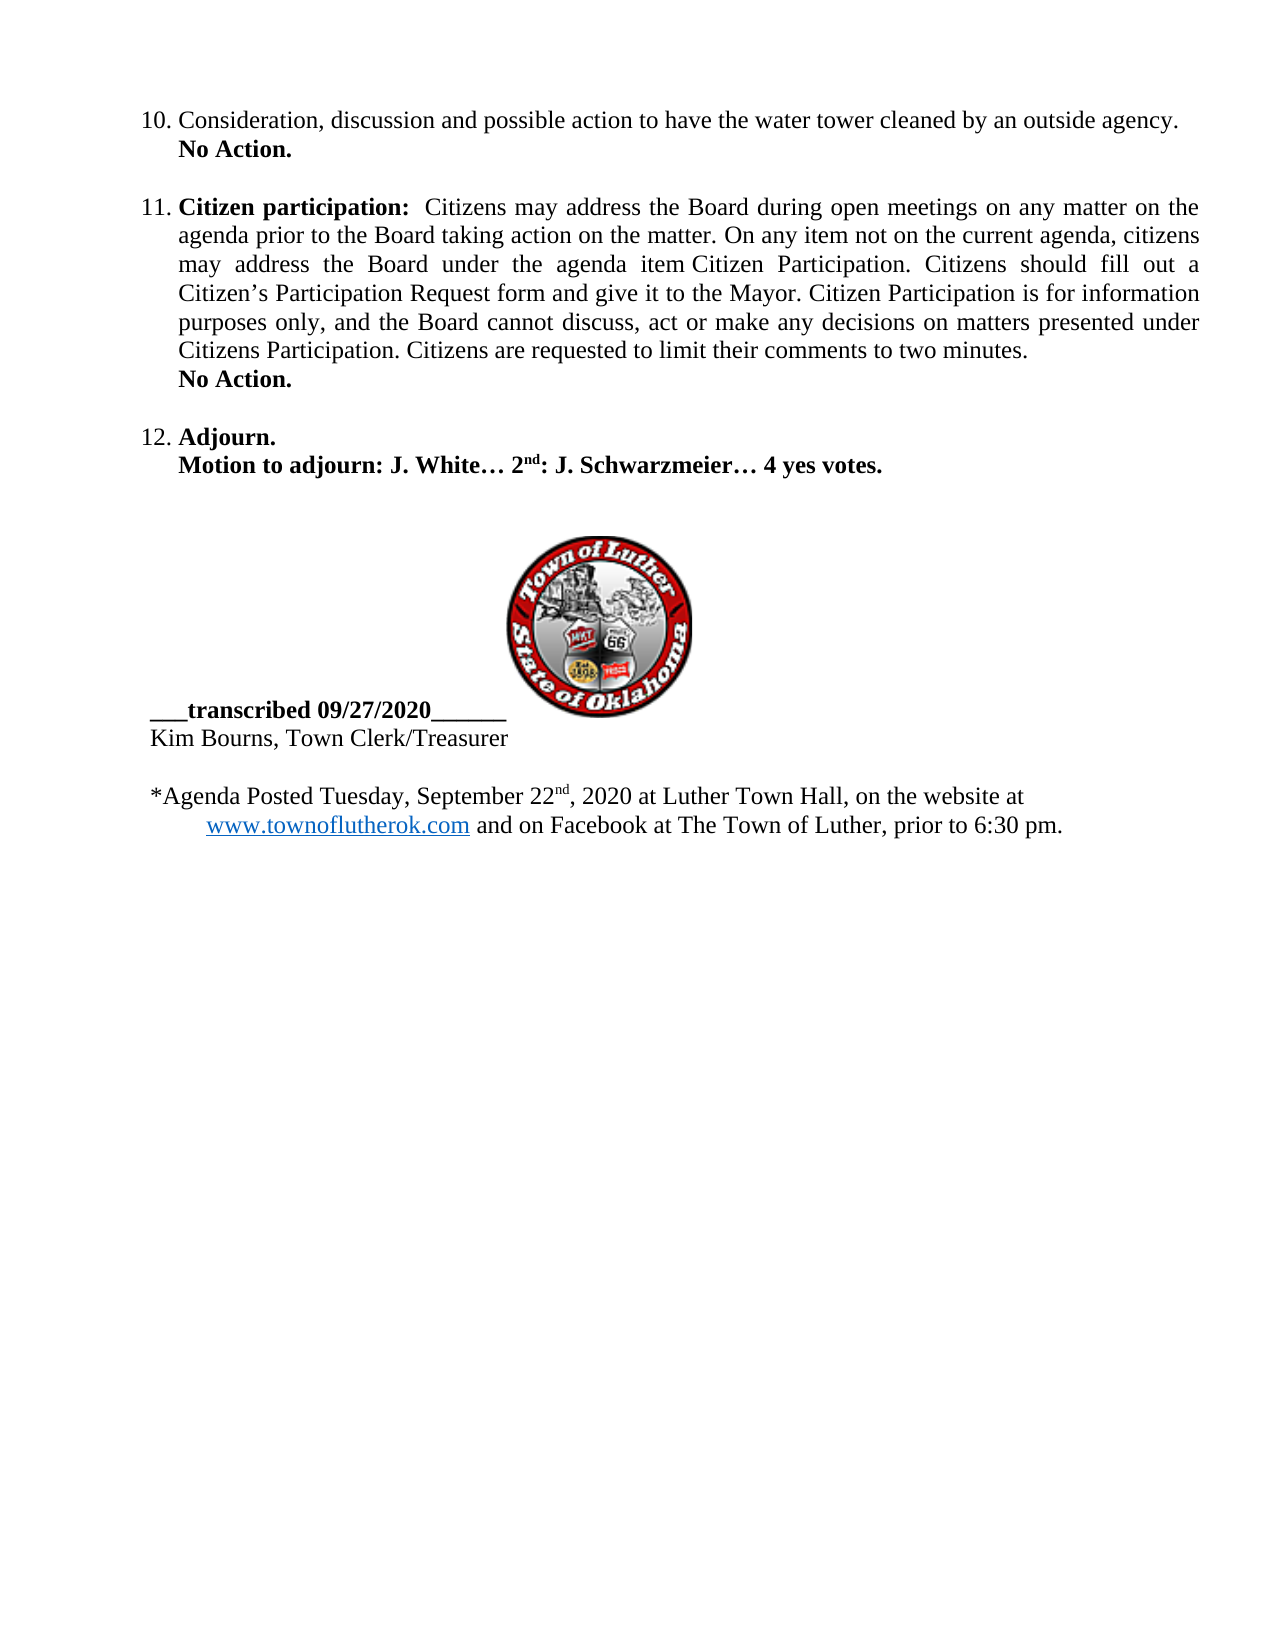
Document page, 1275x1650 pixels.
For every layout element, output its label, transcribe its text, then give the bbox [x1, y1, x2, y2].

text No Action. [178, 364, 1200, 393]
text *Agenda Posted Tuesday, September 22nd, 2020 at Luther Town Hall, on the website at www.townoflutherok.com and on Facebook at The Town of Luther, prior to 6:30 pm. [150, 781, 1200, 838]
text Kim Bourns, Town Clerk/Treasurer [150, 723, 1200, 752]
text Motion to adjourn: J. White… 2nd: J. Schwarzmeier… 4 yes votes. [178, 451, 1200, 479]
picture [506, 536, 693, 718]
text ___transcribed 09/27/2020______ [150, 537, 1200, 723]
list No Action. [178, 134, 1200, 163]
list Citizen participation: Citizens may address the Board during open meetings on any matter on the agenda prior to the Board taking action on the matter. On any item not on the current agenda, citizens may address the Board under the agenda item Citizen Participation. Citizens should fill out a Citizen’s Participation Request form and give it to the Mayor. Citizen Participation is for information purposes only, and the Board cannot discuss, act or make any decisions on matters presented under Citizens Participation. Citizens are requested to limit their comments to two minutes. [141, 192, 1200, 364]
list Adjourn. [141, 422, 1200, 451]
list Consideration, discussion and possible action to have the water tower cleaned by an outside agency. [141, 106, 1200, 134]
